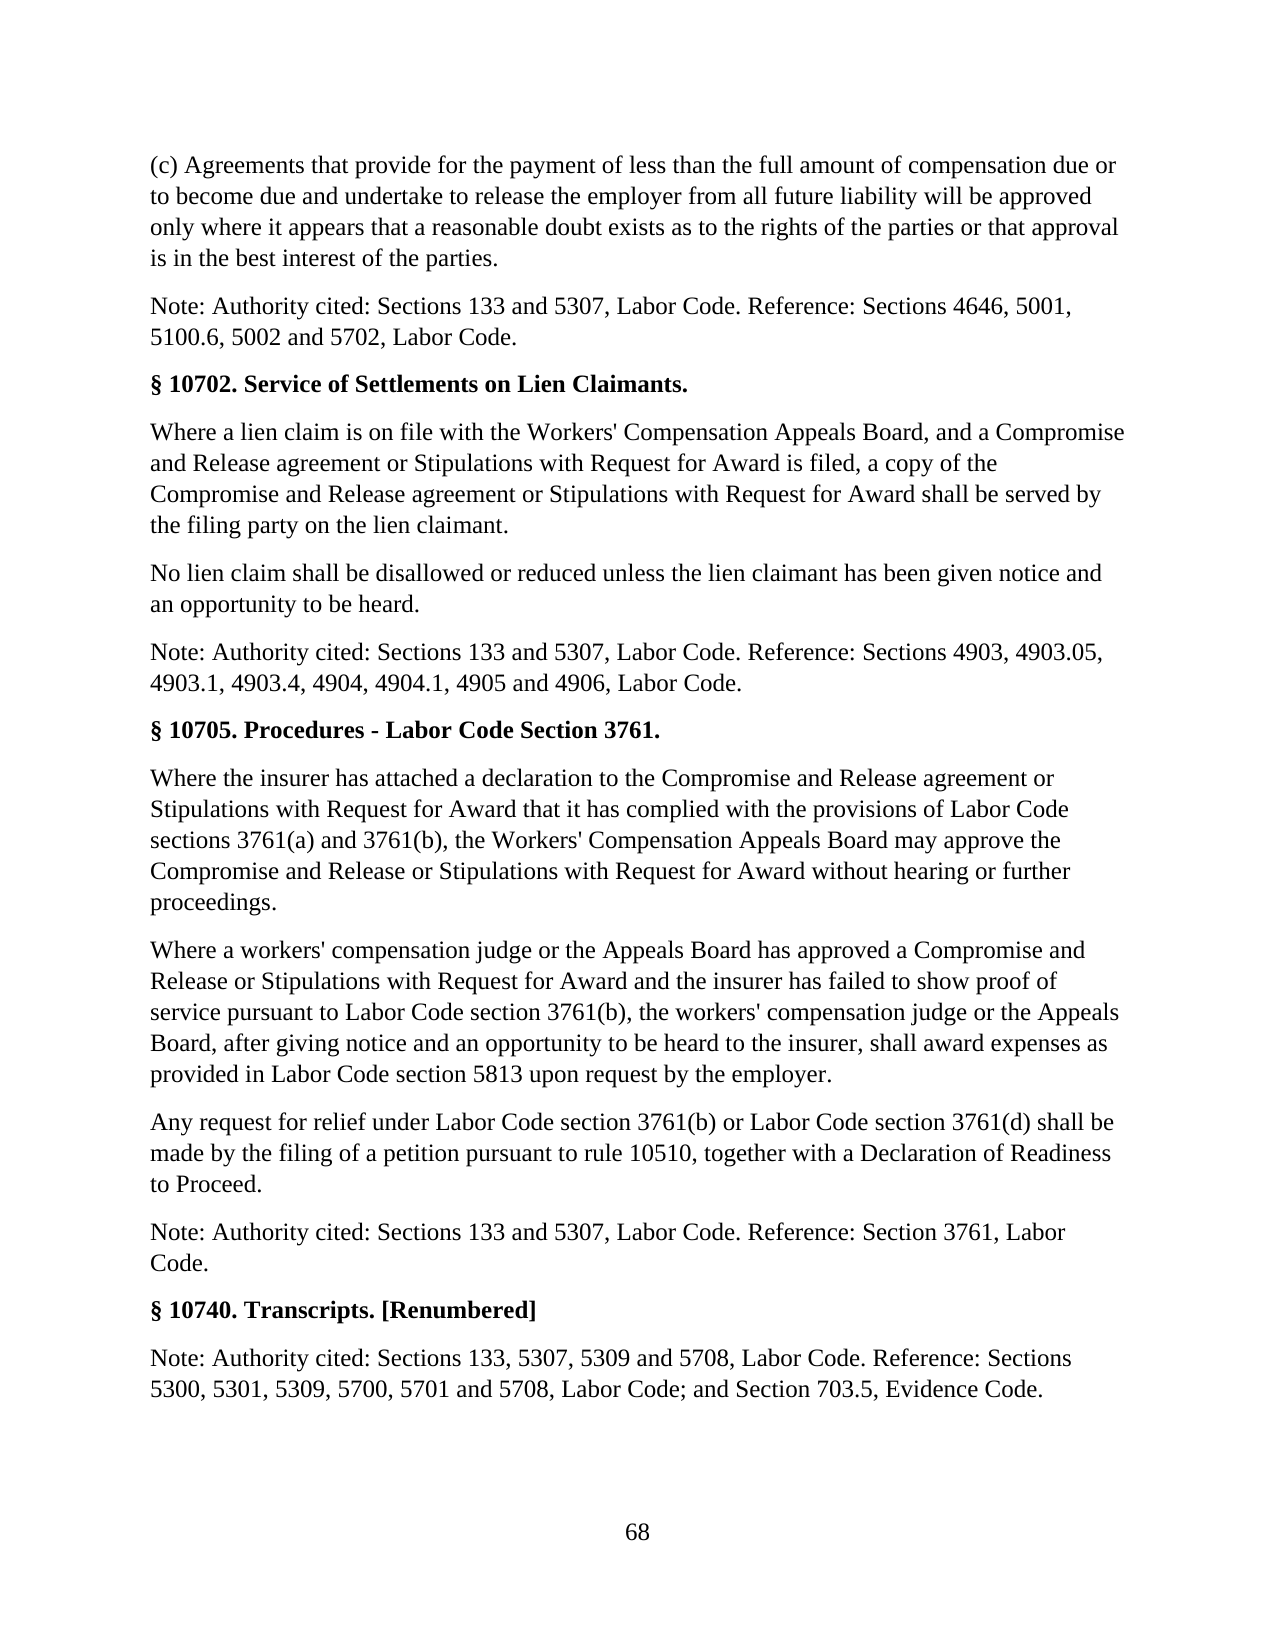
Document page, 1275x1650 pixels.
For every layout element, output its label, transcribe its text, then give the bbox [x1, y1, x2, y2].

text Any request for relief under Labor Code section 3761(b) or Labor Code section 3761(d) shall be made by the filing of a petition pursuant to rule 10510, together with a Declaration of Readiness to Proceed. [150, 1107, 1125, 1198]
text Note: Authority cited: Sections 133 and 5307, Labor Code. Reference: Sections 4903, 4903.05, 4903.1, 4903.4, 4904, 4904.1, 4905 and 4906, Labor Code. [150, 637, 1125, 697]
text Where a workers' compensation judge or the Appeals Board has approved a Compromise and Release or Stipulations with Request for Award and the insurer has failed to show proof of service pursuant to Labor Code section 3761(b), the workers' compensation judge or the Appeals Board, after giving notice and an opportunity to be heard to the insurer, shall award expenses as provided in Labor Code section 5813 upon request by the employer. [150, 935, 1125, 1088]
subtitle § 10705. Procedures - Labor Code Section 3761. [150, 716, 1125, 744]
text No lien claim shall be disallowed or reduced unless the lien claimant has been given notice and an opportunity to be heard. [150, 558, 1125, 618]
text Note: Authority cited: Sections 133, 5307, 5309 and 5708, Labor Code. Reference: Sections 5300, 5301, 5309, 5700, 5701 and 5708, Labor Code; and Section 703.5, Evidence Code. [150, 1343, 1125, 1403]
text Where a lien claim is on file with the Workers' Compensation Appeals Board, and a Compromise and Release agreement or Stipulations with Request for Award is filed, a copy of the Compromise and Release agreement or Stipulations with Request for Award shall be served by the filing party on the lien claimant. [150, 417, 1125, 539]
text (c) Agreements that provide for the payment of less than the full amount of compensation due or to become due and undertake to release the employer from all future liability will be approved only where it appears that a reasonable doubt exists as to the rights of the parties or that approval is in the best interest of the parties. [150, 150, 1125, 272]
text Note: Authority cited: Sections 133 and 5307, Labor Code. Reference: Section 3761, Labor Code. [150, 1217, 1125, 1277]
text Note: Authority cited: Sections 133 and 5307, Labor Code. Reference: Sections 4646, 5001, 5100.6, 5002 and 5702, Labor Code. [150, 291, 1125, 351]
subtitle § 10702. Service of Settlements on Lien Claimants. [150, 369, 1125, 398]
text Where the insurer has attached a declaration to the Compromise and Release agreement or Stipulations with Request for Award that it has complied with the provisions of Labor Code sections 3761(a) and 3761(b), the Workers' Compensation Appeals Board may approve the Compromise and Release or Stipulations with Request for Award without hearing or further proceedings. [150, 763, 1125, 916]
subtitle § 10740. Transcripts. [Renumbered] [150, 1296, 1125, 1324]
